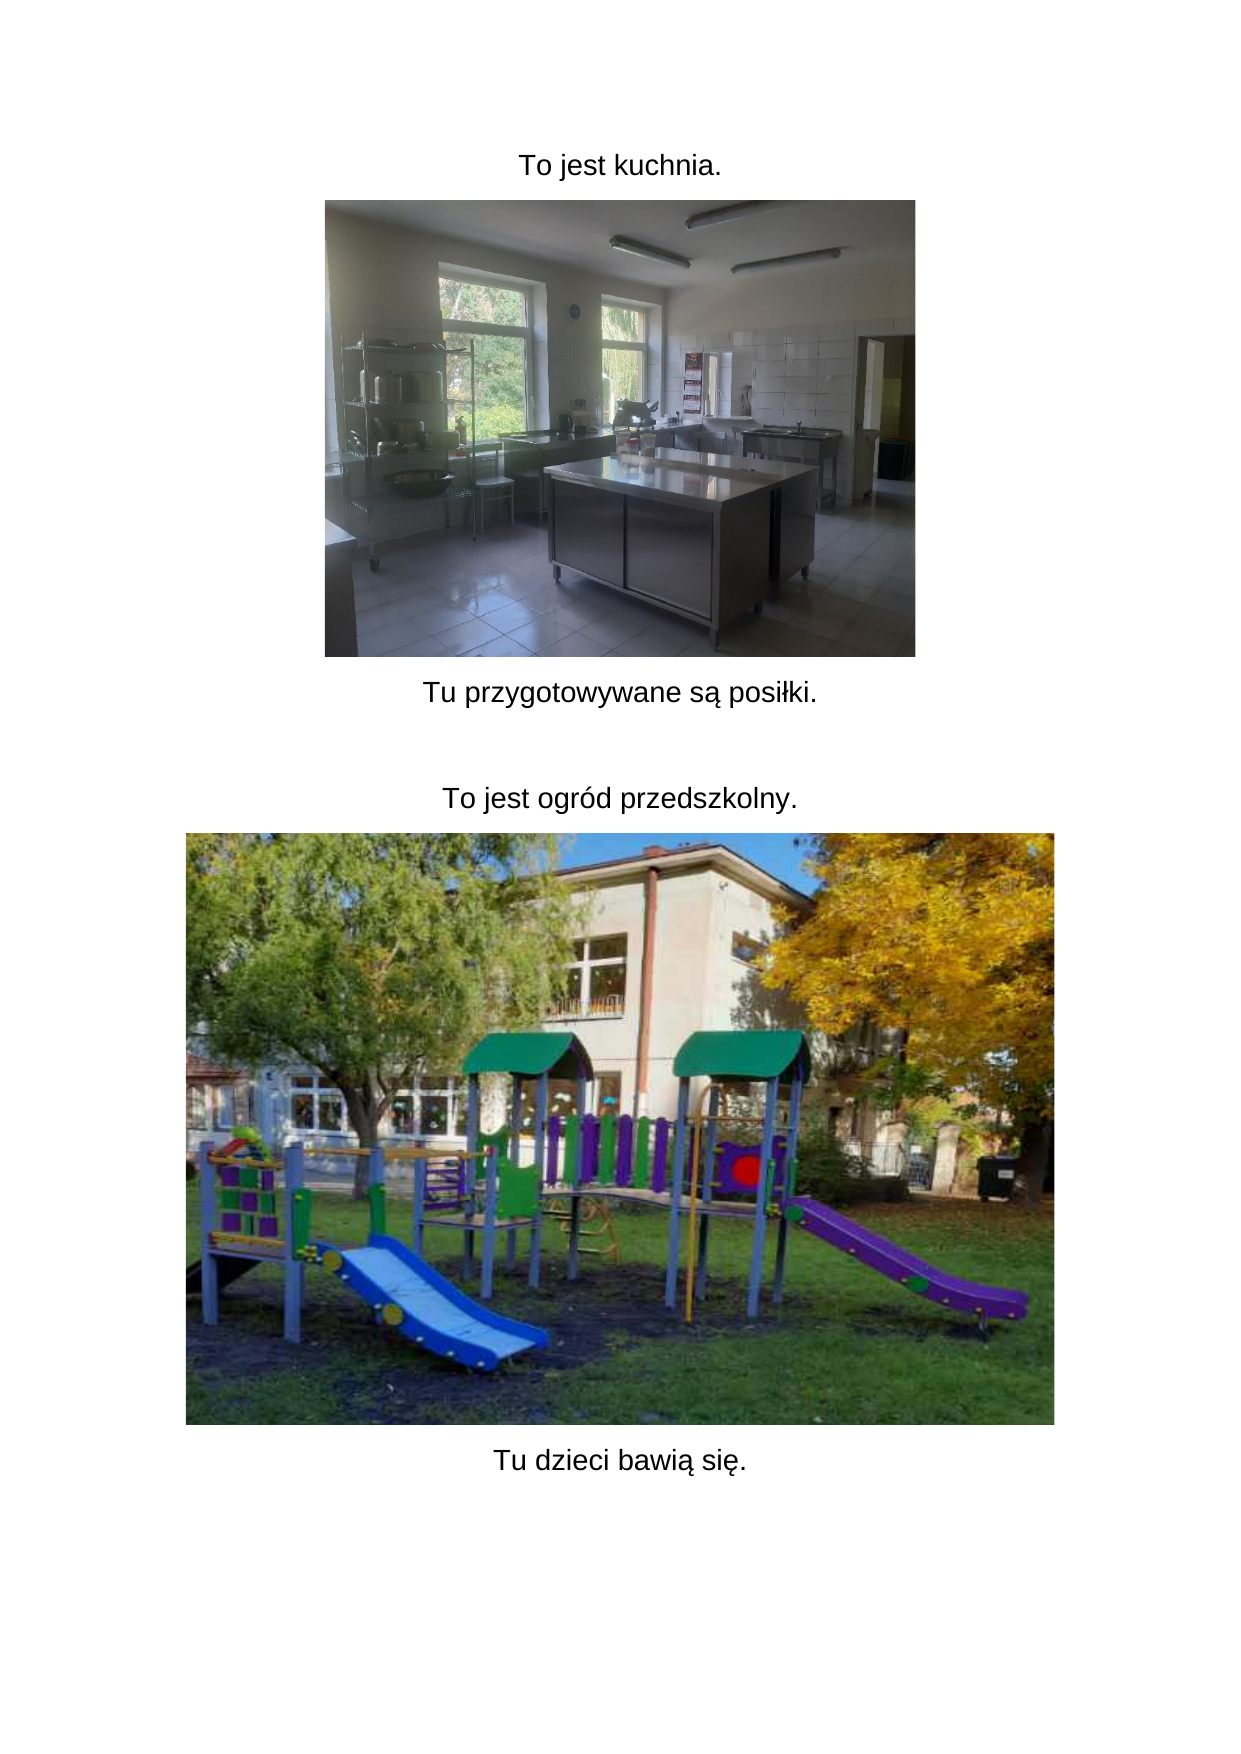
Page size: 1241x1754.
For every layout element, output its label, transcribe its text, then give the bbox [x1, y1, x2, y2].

text Tu dzieci bawią się. [148, 1443, 1093, 1477]
text To jest kuchnia. [148, 148, 1093, 181]
text To jest ogród przedszkolny. [148, 781, 1093, 815]
text Tu przygotowywane są posiłki. [148, 676, 1093, 709]
picture [185, 833, 1055, 1425]
picture [324, 200, 916, 657]
